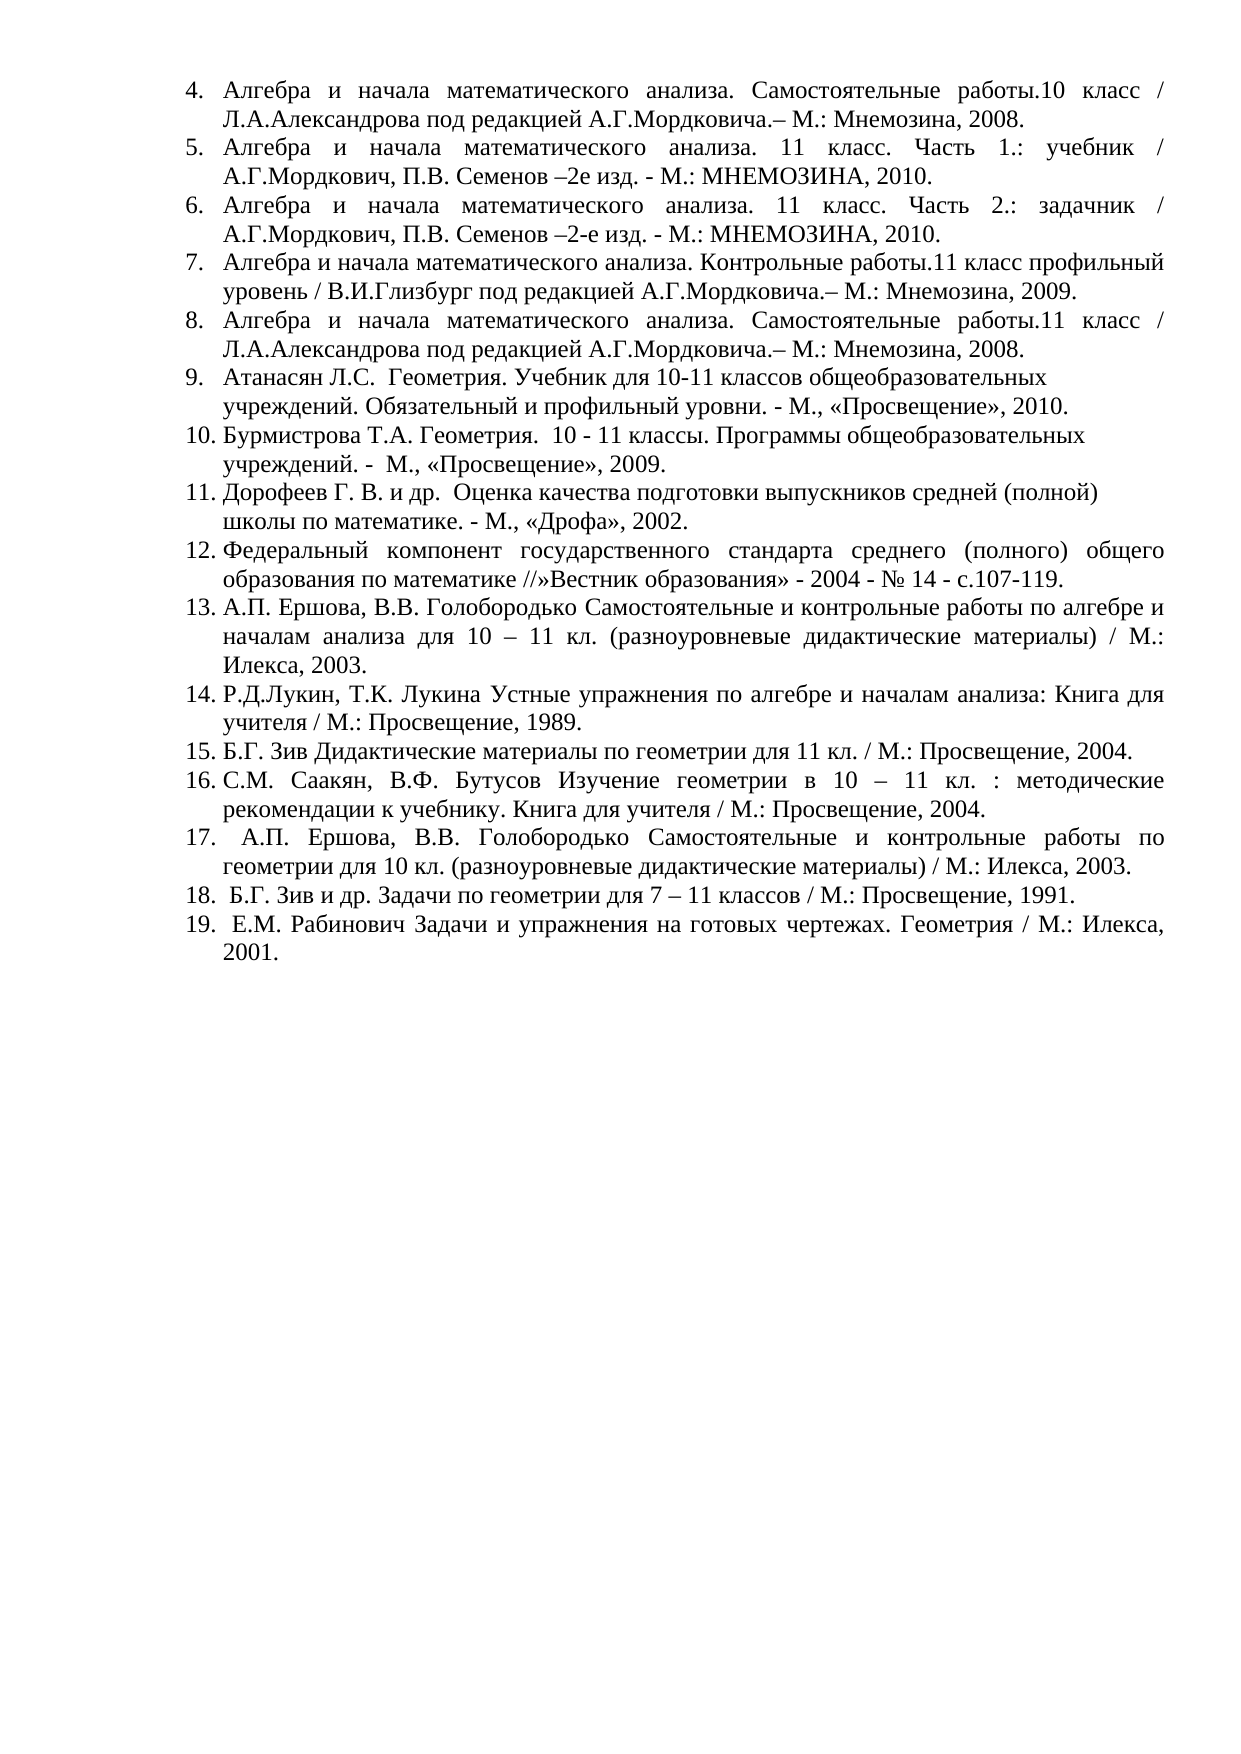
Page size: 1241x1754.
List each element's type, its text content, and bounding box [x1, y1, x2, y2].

list Алгебра и начала математического анализа. Самостоятельные работы.10 класс / Л.А.Александрова под редакцией А.Г.Мордковича.– М.: Мнемозина, 2008. [185, 75, 1165, 132]
list Б.Г. Зив Дидактические материалы по геометрии для 11 кл. / М.: Просвещение, 2004. [185, 736, 1165, 765]
list Р.Д.Лукин, Т.К. Лукина Устные упражнения по алгебре и началам анализа: Книга для учителя / М.: Просвещение, 1989. [185, 679, 1165, 736]
list Б.Г. Зив и др. Задачи по геометрии для 7 – 11 классов / М.: Просвещение, 1991. [185, 880, 1165, 909]
list Бурмистрова Т.А. Геометрия. 10 - 11 классы. Программы общеобразовательных учреждений. - М., «Просвещение», 2009. [185, 420, 1165, 477]
list А.П. Ершова, В.В. Голобородько Самостоятельные и контрольные работы по алгебре и началам анализа для 10 – 11 кл. (разноуровневые дидактические материалы) / М.: Илекса, 2003. [185, 592, 1165, 679]
list С.М. Саакян, В.Ф. Бутусов Изучение геометрии в 10 – 11 кл. : методические рекомендации к учебнику. Книга для учителя / М.: Просвещение, 2004. [185, 765, 1165, 822]
list Алгебра и начала математического анализа. Самостоятельные работы.11 класс / Л.А.Александрова под редакцией А.Г.Мордковича.– М.: Мнемозина, 2008. [185, 305, 1165, 362]
list Атанасян Л.С. Геометрия. Учебник для 10-11 классов общеобразовательных учреждений. Обязательный и профильный уровни. - М., «Просвещение», 2010. [185, 362, 1165, 420]
list Алгебра и начала математического анализа. 11 класс. Часть 2.: задачник / А.Г.Мордкович, П.В. Семенов –2-е изд. - М.: МНЕМОЗИНА, 2010. [185, 190, 1165, 247]
list Алгебра и начала математического анализа. Контрольные работы.11 класс профильный уровень / В.И.Глизбург под редакцией А.Г.Мордковича.– М.: Мнемозина, 2009. [185, 247, 1165, 305]
list Федеральный компонент государственного стандарта среднего (полного) общего образования по математике //»Вестник образования» - 2004 - № 14 - с.107-119. [185, 535, 1165, 592]
list А.П. Ершова, В.В. Голобородько Самостоятельные и контрольные работы по геометрии для 10 кл. (разноуровневые дидактические материалы) / М.: Илекса, 2003. [185, 822, 1165, 880]
list Дорофеев Г. В. и др. Оценка качества подготовки выпускников средней (полной) школы по математике. - М., «Дрофа», 2002. [185, 477, 1165, 535]
list Е.М. Рабинович Задачи и упражнения на готовых чертежах. Геометрия / М.: Илекса, 2001. [185, 909, 1165, 966]
list Алгебра и начала математического анализа. 11 класс. Часть 1.: учебник / А.Г.Мордкович, П.В. Семенов –2е изд. - М.: МНЕМОЗИНА, 2010. [185, 132, 1165, 190]
